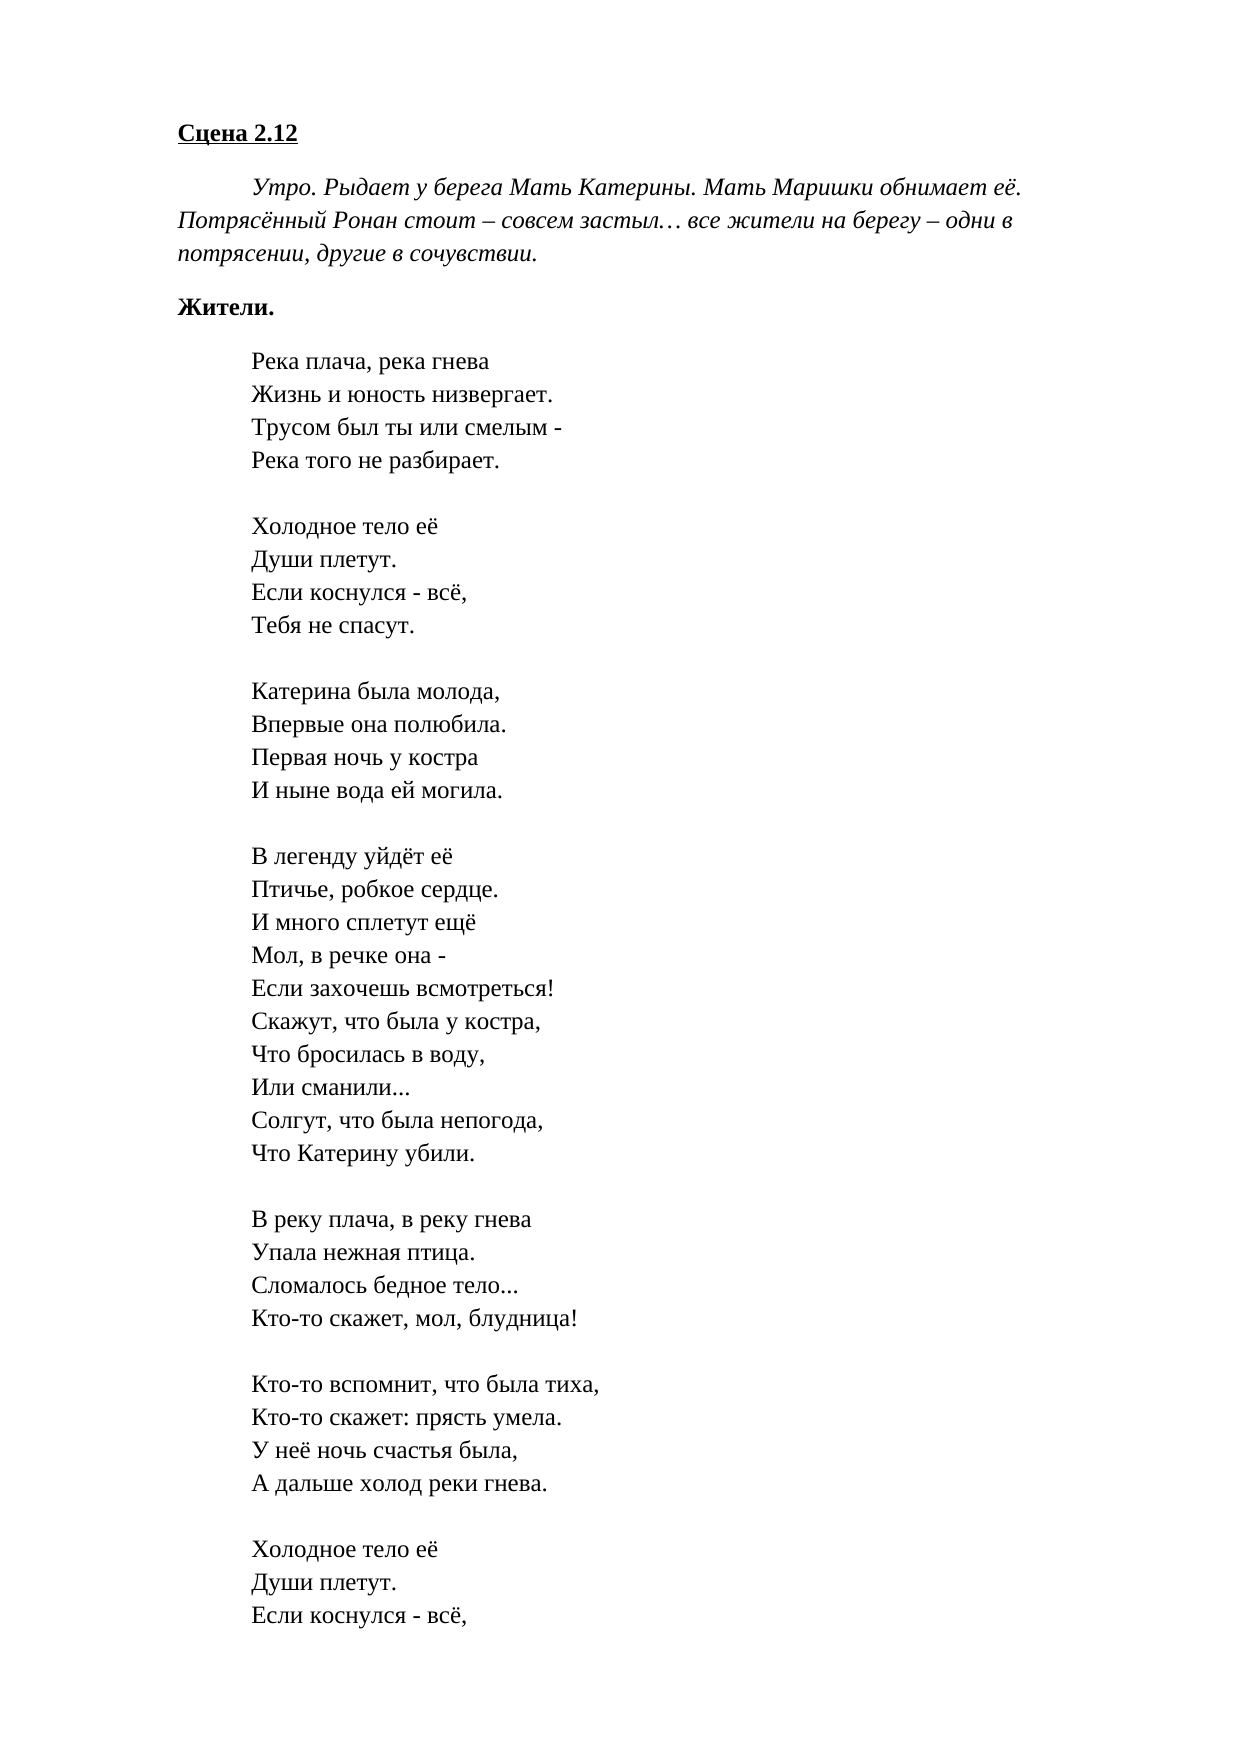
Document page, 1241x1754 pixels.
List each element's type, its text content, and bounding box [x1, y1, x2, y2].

text Жители. [177, 292, 1152, 321]
text Утро. Рыдает у берега Мать Катерины. Мать Маришки обнимает её. Потрясённый Ронан стоит – совсем застыл… все жители на берегу – одни в потрясении, другие в сочувствии. [177, 172, 1152, 267]
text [251, 346, 1152, 1629]
text Сцена 2.12 [177, 118, 1152, 147]
